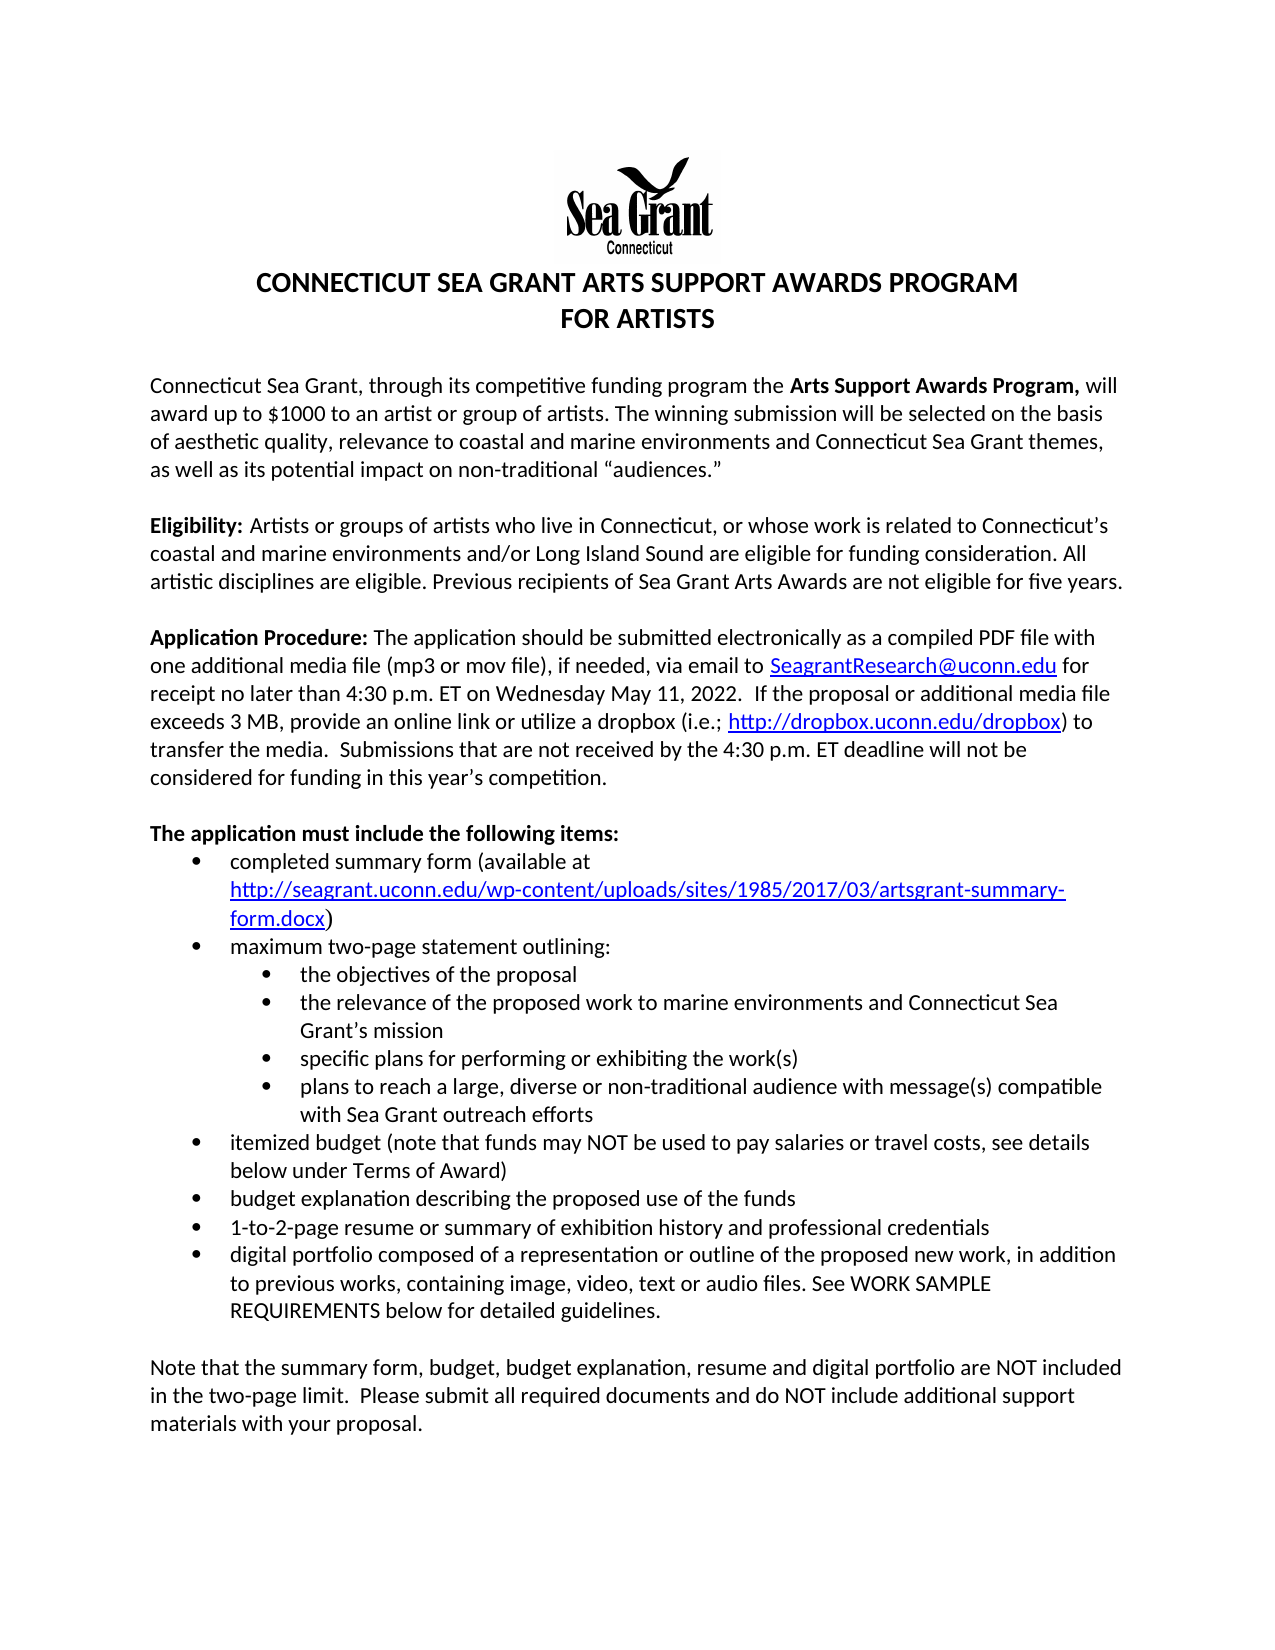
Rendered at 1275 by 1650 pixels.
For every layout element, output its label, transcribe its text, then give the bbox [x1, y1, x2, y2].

list budget explanation describing the proposed use of the funds [192, 1184, 1125, 1213]
text The application must include the following items: [150, 819, 1125, 847]
list itemized budget (note that funds may NOT be used to pay salaries or travel costs, see details below under Terms of Award) [192, 1128, 1125, 1184]
text Connecticut Sea Grant, through its competitive funding program the Arts Support Awards Program, will award up to $1000 to an artist or group of artists. The winning submission will be selected on the basis of aesthetic quality, relevance to coastal and marine environments and Connecticut Sea Grant themes, as well as its potential impact on non-traditional “audiences.” [150, 371, 1125, 483]
picture [553, 150, 722, 264]
list digital portfolio composed of a representation or outline of the proposed new work, in addition to previous works, containing image, video, text or audio files. See WORK SAMPLE REQUIREMENTS below for detailed guidelines. [192, 1241, 1125, 1325]
list specific plans for performing or exhibiting the work(s) [262, 1044, 1125, 1072]
list the objectives of the proposal [262, 960, 1125, 988]
list plans to reach a large, diverse or non-traditional audience with message(s) compatible with Sea Grant outreach efforts [262, 1072, 1125, 1128]
list maximum two-page statement outlining: [192, 932, 1125, 960]
list 1-to-2-page resume or summary of exhibition history and professional credentials [192, 1213, 1125, 1241]
text FOR ARTISTS [150, 300, 1125, 335]
text Eligibility: Artists or groups of artists who live in Connecticut, or whose work is related to Connecticut’s coastal and marine environments and/or Long Island Sound are eligible for funding consideration. All artistic disciplines are eligible. Previous recipients of Sea Grant Arts Awards are not eligible for five years. [150, 511, 1125, 595]
text Application Procedure: The application should be submitted electronically as a compiled PDF file with one additional media file (mp3 or mov file), if needed, via email to SeagrantResearch@uconn.edu for receipt no later than 4:30 p.m. ET on Wednesday May 11, 2022. If the proposal or additional media file exceeds 3 MB, provide an online link or utilize a dropbox (i.e.; http://dropbox.uconn.edu/dropbox) to transfer the media. Submissions that are not received by the 4:30 p.m. ET deadline will not be considered for funding in this year’s competition. [150, 623, 1125, 791]
list the relevance of the proposed work to marine environments and Connecticut Sea Grant’s mission [262, 988, 1125, 1044]
text Note that the summary form, budget, budget explanation, resume and digital portfolio are NOT included in the two-page limit. Please submit all required documents and do NOT include additional support materials with your proposal. [150, 1353, 1125, 1437]
text CONNECTICUT SEA GRANT ARTS SUPPORT AWARDS PROGRAM [150, 264, 1125, 300]
list completed summary form (available at http://seagrant.uconn.edu/wp-content/uploads/sites/1985/2017/03/artsgrant-summary-form.docx) [192, 847, 1125, 932]
